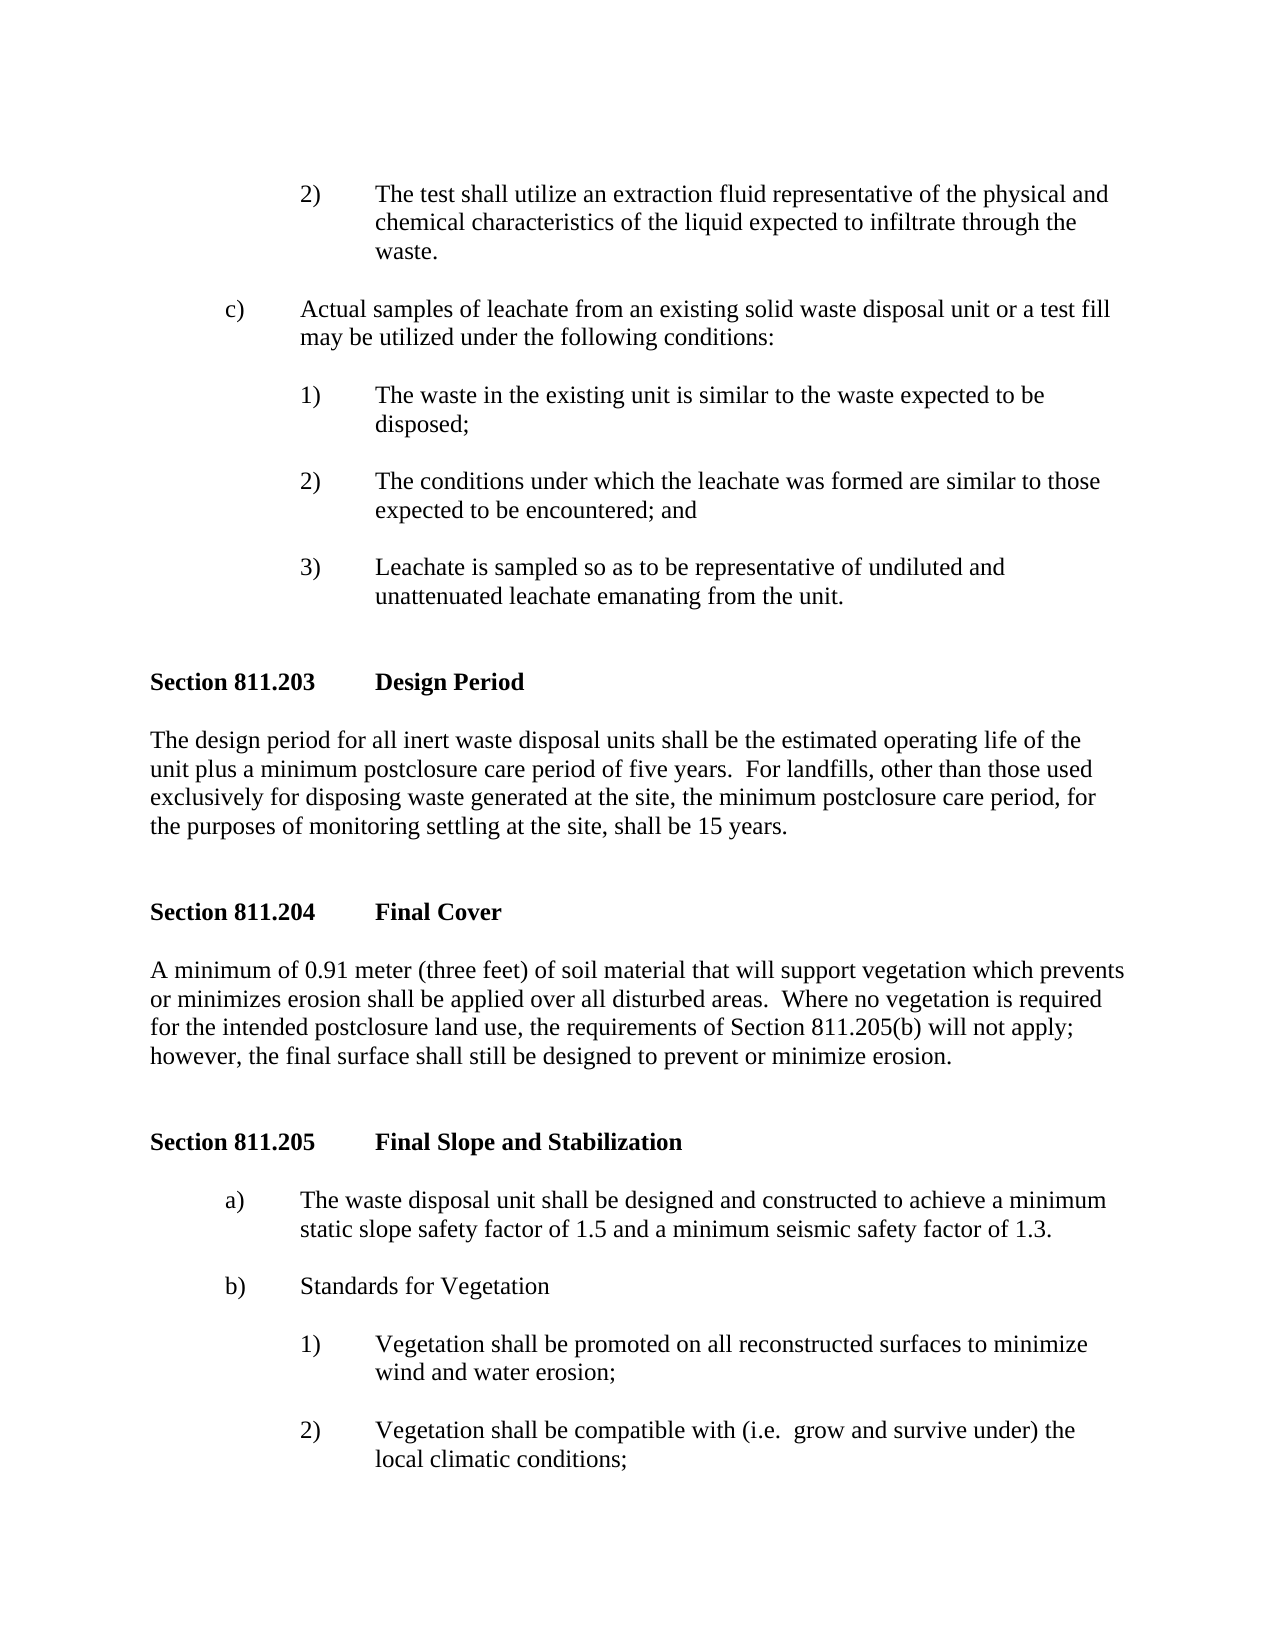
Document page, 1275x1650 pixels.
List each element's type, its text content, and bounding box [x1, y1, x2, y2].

text The design period for all inert waste disposal units shall be the estimated operating life of the unit plus a minimum postclosure care period of five years. For landfills, other than those used exclusively for disposing waste generated at the site, the minimum postclosure care period, for the purposes of monitoring settling at the site, shall be 15 years. [150, 725, 1125, 840]
text 3) Leachate is sampled so as to be representative of undiluted and unattenuated leachate emanating from the unit. [300, 552, 1125, 610]
text a) The waste disposal unit shall be designed and constructed to achieve a minimum static slope safety factor of 1.5 and a minimum seismic safety factor of 1.3. [225, 1185, 1125, 1242]
text 2) Vegetation shall be compatible with (i.e. grow and survive under) the local climatic conditions; [300, 1415, 1125, 1472]
text 1) The waste in the existing unit is similar to the waste expected to be disposed; [300, 380, 1125, 437]
text b) Standards for Vegetation [225, 1271, 1125, 1300]
text c) Actual samples of leachate from an existing solid waste disposal unit or a test fill may be utilized under the following conditions: [225, 294, 1125, 351]
subtitle Section 811.204 Final Cover [150, 897, 1125, 926]
text A minimum of 0.91 meter (three feet) of soil material that will support vegetation which prevents or minimizes erosion shall be applied over all disturbed areas. Where no vegetation is required for the intended postclosure land use, the requirements of Section 811.205(b) will not apply; however, the final surface shall still be designed to prevent or minimize erosion. [150, 955, 1125, 1070]
subtitle Section 811.205 Final Slope and Stabilization [150, 1127, 1125, 1156]
text 2) The conditions under which the leachate was formed are similar to those expected to be encountered; and [300, 466, 1125, 524]
text 2) The test shall utilize an extraction fluid representative of the physical and chemical characteristics of the liquid expected to infiltrate through the waste. [300, 179, 1125, 265]
subtitle Section 811.203 Design Period [150, 667, 1125, 696]
text 1) Vegetation shall be promoted on all reconstructed surfaces to minimize wind and water erosion; [300, 1329, 1125, 1386]
